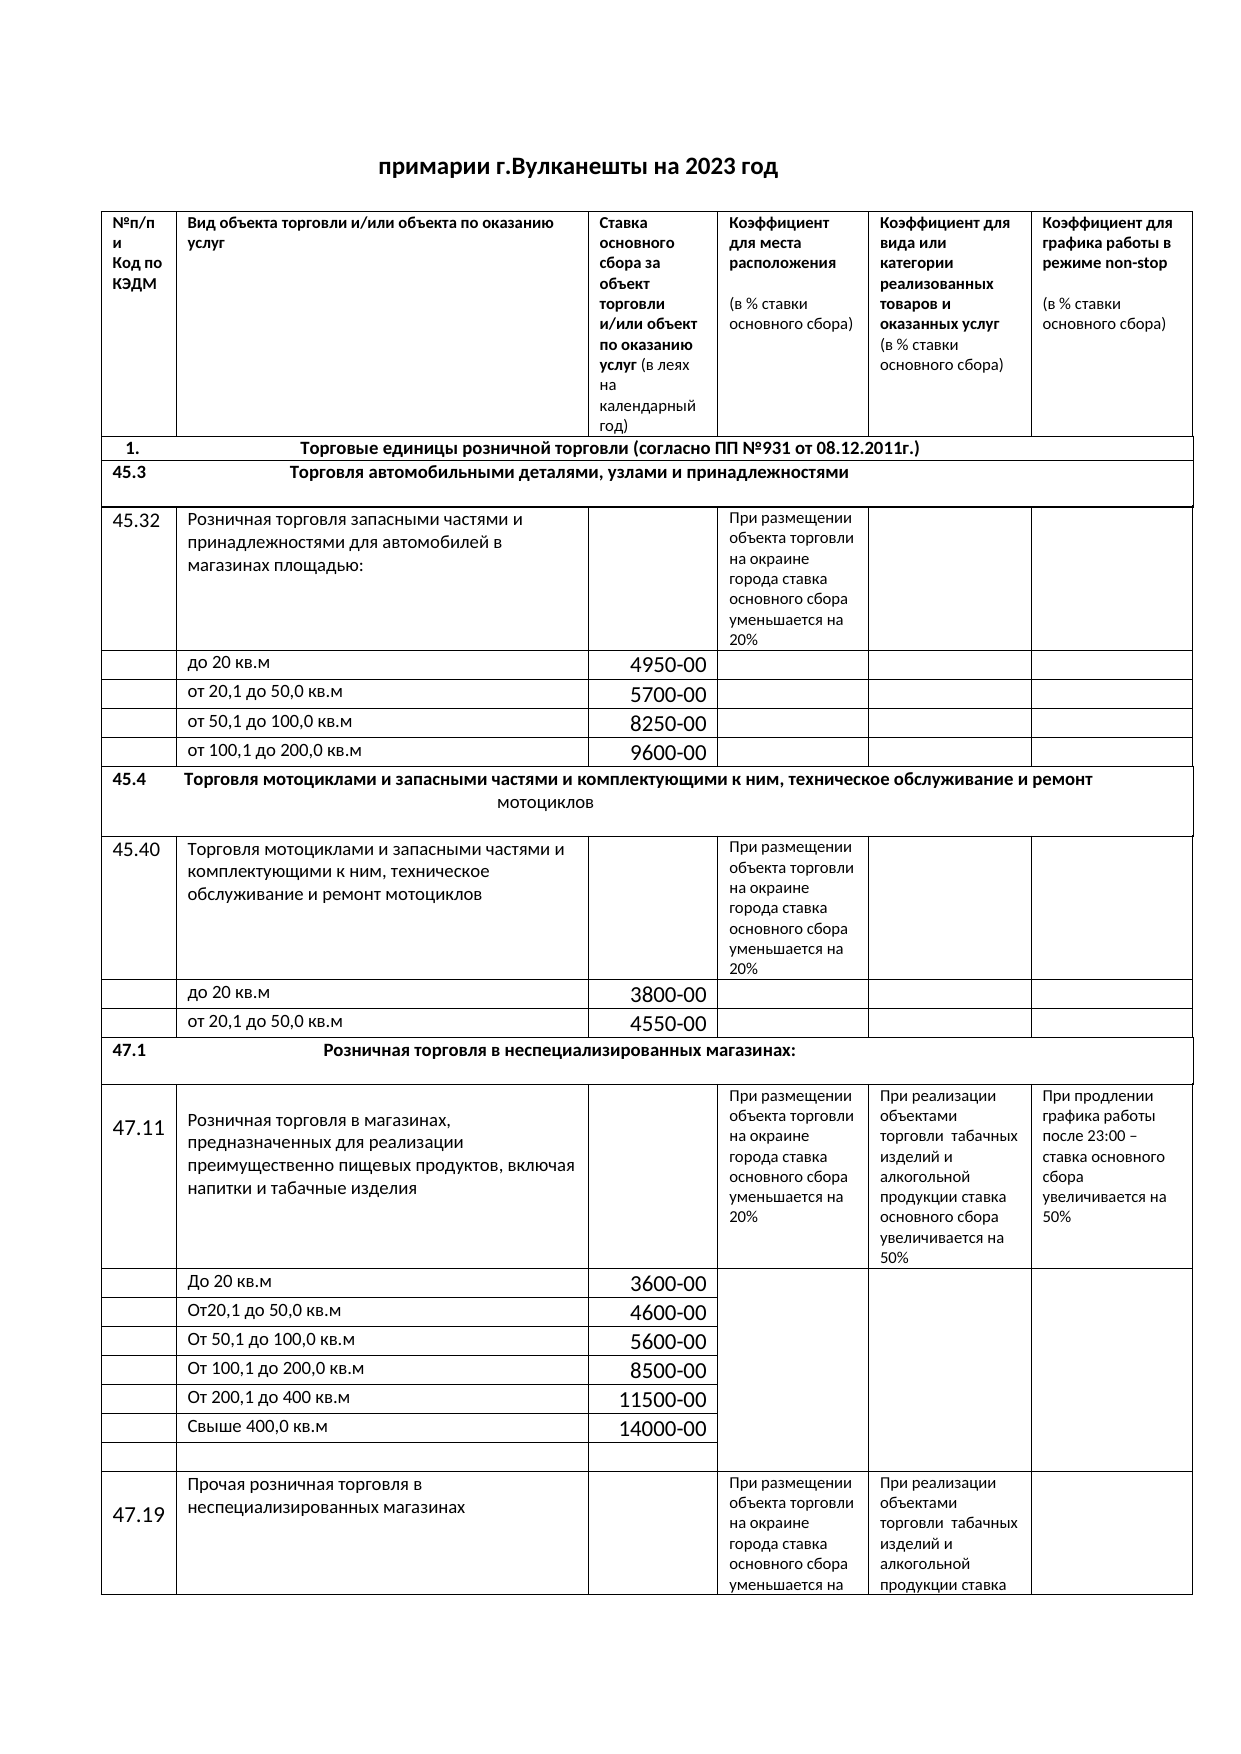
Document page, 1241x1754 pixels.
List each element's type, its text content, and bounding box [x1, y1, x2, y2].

table_cell от 20,1 до 50,0 кв.м [177, 1009, 588, 1037]
table_cell [102, 680, 176, 708]
table_cell [1032, 1472, 1192, 1594]
table_cell От 50,1 до 100,0 кв.м [177, 1327, 588, 1355]
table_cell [718, 1472, 868, 1594]
table_cell [102, 1356, 176, 1384]
table_cell 47.1 Розничная торговля в неспециализированных магазинах: [102, 1038, 1193, 1084]
table_cell 8250-00 [589, 709, 717, 737]
table_cell 14000-00 [589, 1414, 717, 1442]
table_cell [589, 1085, 717, 1268]
table_cell 45.40 [102, 837, 176, 979]
table_header №п/п и Код по КЭДМ [102, 212, 176, 436]
table_cell [177, 1443, 588, 1471]
table_cell [102, 738, 176, 766]
table_cell 9600-00 [589, 738, 717, 766]
table_header Вид объекта торговли и/или объекта по оказанию услуг [177, 212, 588, 436]
table_cell [718, 1269, 868, 1471]
table_cell [718, 980, 868, 1008]
table_cell [1032, 1269, 1192, 1471]
table_cell [1032, 738, 1192, 766]
table_cell [102, 980, 176, 1008]
table_header Коэффициент для графика работы в режиме non-stop (в % ставки основного сбора) [1032, 212, 1192, 436]
text примарии г.Вулканешты на 2023 год [112, 150, 1128, 181]
table_cell При размещении объекта торговли на окраине города ставка основного сбора уменьшается на 20% [718, 1085, 868, 1268]
table_cell 47.11 [102, 1085, 176, 1268]
table_cell 4950-00 [589, 651, 717, 679]
table_cell [102, 1443, 176, 1471]
table_cell 4550-00 [589, 1009, 717, 1037]
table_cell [869, 1472, 1031, 1594]
table_cell до 20 кв.м [177, 980, 588, 1008]
table_cell [589, 508, 717, 649]
table_cell [102, 709, 176, 737]
table_cell [718, 680, 868, 708]
table_cell [869, 651, 1031, 679]
table_cell [869, 508, 1031, 649]
table_cell От 100,1 до 200,0 кв.м [177, 1356, 588, 1384]
table_cell [1032, 709, 1192, 737]
table_cell [869, 709, 1031, 737]
table_cell 45.4 Торговля мотоциклами и запасными частями и комплектующими к ним, техническое обслуживание и ремонт мотоциклов [102, 767, 1193, 836]
table_cell от 50,1 до 100,0 кв.м [177, 709, 588, 737]
table_cell 45.32 [102, 508, 176, 649]
table_cell [102, 1298, 176, 1326]
table_cell От 200,1 до 400 кв.м [177, 1385, 588, 1413]
table_cell [718, 1009, 868, 1037]
table_cell [589, 1472, 717, 1594]
table_cell 3800-00 [589, 980, 717, 1008]
table_cell от 20,1 до 50,0 кв.м [177, 680, 588, 708]
table_cell [869, 980, 1031, 1008]
table_cell [102, 1385, 176, 1413]
table_cell [589, 837, 717, 979]
table_cell При размещении объекта торговли на окраине города ставка основного сбора уменьшается на 20% [718, 837, 868, 979]
table_cell [1032, 508, 1192, 649]
table_cell 5700-00 [589, 680, 717, 708]
table_cell [102, 1269, 176, 1297]
table_cell Розничная торговля в магазинах, предназначенных для реализации преимущественно пищевых продуктов, включая напитки и табачные изделия [177, 1085, 588, 1268]
table_cell От20,1 до 50,0 кв.м [177, 1298, 588, 1326]
table_cell [718, 651, 868, 679]
table_header Коэффициент для вида или категории реализованных товаров и оказанных услуг (в % ставки основного сбора) [869, 212, 1031, 436]
table_cell до 20 кв.м [177, 651, 588, 679]
table_cell При размещении объекта торговли на окраине города ставка основного сбора уменьшается на 20% [718, 508, 868, 649]
table_cell от 100,1 до 200,0 кв.м [177, 738, 588, 766]
table_cell 45.3 Торговля автомобильными деталями, узлами и принадлежностями [102, 461, 1193, 506]
table_cell [869, 1009, 1031, 1037]
table_cell Торговля мотоциклами и запасными частями и комплектующими к ним, техническое обслуживание и ремонт мотоциклов [177, 837, 588, 979]
table_header Ставка основного сбора за объект торговли и/или объект по оказанию услуг (в леях на календарный год) [589, 212, 717, 436]
table_cell [1032, 680, 1192, 708]
table_cell [1032, 1009, 1192, 1037]
table_cell [1032, 837, 1192, 979]
table_cell [1032, 651, 1192, 679]
table_cell [102, 1327, 176, 1355]
table_cell [869, 837, 1031, 979]
table_cell [869, 680, 1031, 708]
table_cell [102, 651, 176, 679]
table_cell [102, 1414, 176, 1442]
table_cell 3600-00 [589, 1269, 717, 1297]
table_cell При продлении графика работы после 23:00 – ставка основного сбора увеличивается на 50% [1032, 1085, 1192, 1268]
table_cell Свыше 400,0 кв.м [177, 1414, 588, 1442]
table_cell 11500-00 [589, 1385, 717, 1413]
table_cell [869, 738, 1031, 766]
table_cell [718, 738, 868, 766]
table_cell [177, 1472, 588, 1594]
table_cell [1032, 980, 1192, 1008]
table_cell До 20 кв.м [177, 1269, 588, 1297]
table_cell [102, 1009, 176, 1037]
table_header Коэффициент для места расположения (в % ставки основного сбора) [718, 212, 868, 436]
table_cell 1. Торговые единицы розничной торговли (согласно ПП №931 от 08.12.2011г.) [102, 437, 1193, 459]
table_cell [869, 1269, 1031, 1471]
table_cell 8500-00 [589, 1356, 717, 1384]
table_cell [589, 1443, 717, 1471]
table_cell 4600-00 [589, 1298, 717, 1326]
table_cell При реализации объектами торговли табачных изделий и алкогольной продукции ставка основного сбора увеличивается на 50% [869, 1085, 1031, 1268]
table_cell 5600-00 [589, 1327, 717, 1355]
table_cell Розничная торговля запасными частями и принадлежностями для автомобилей в магазинах площадью: [177, 508, 588, 649]
table_cell [718, 709, 868, 737]
table_cell 47.19 [102, 1472, 176, 1594]
